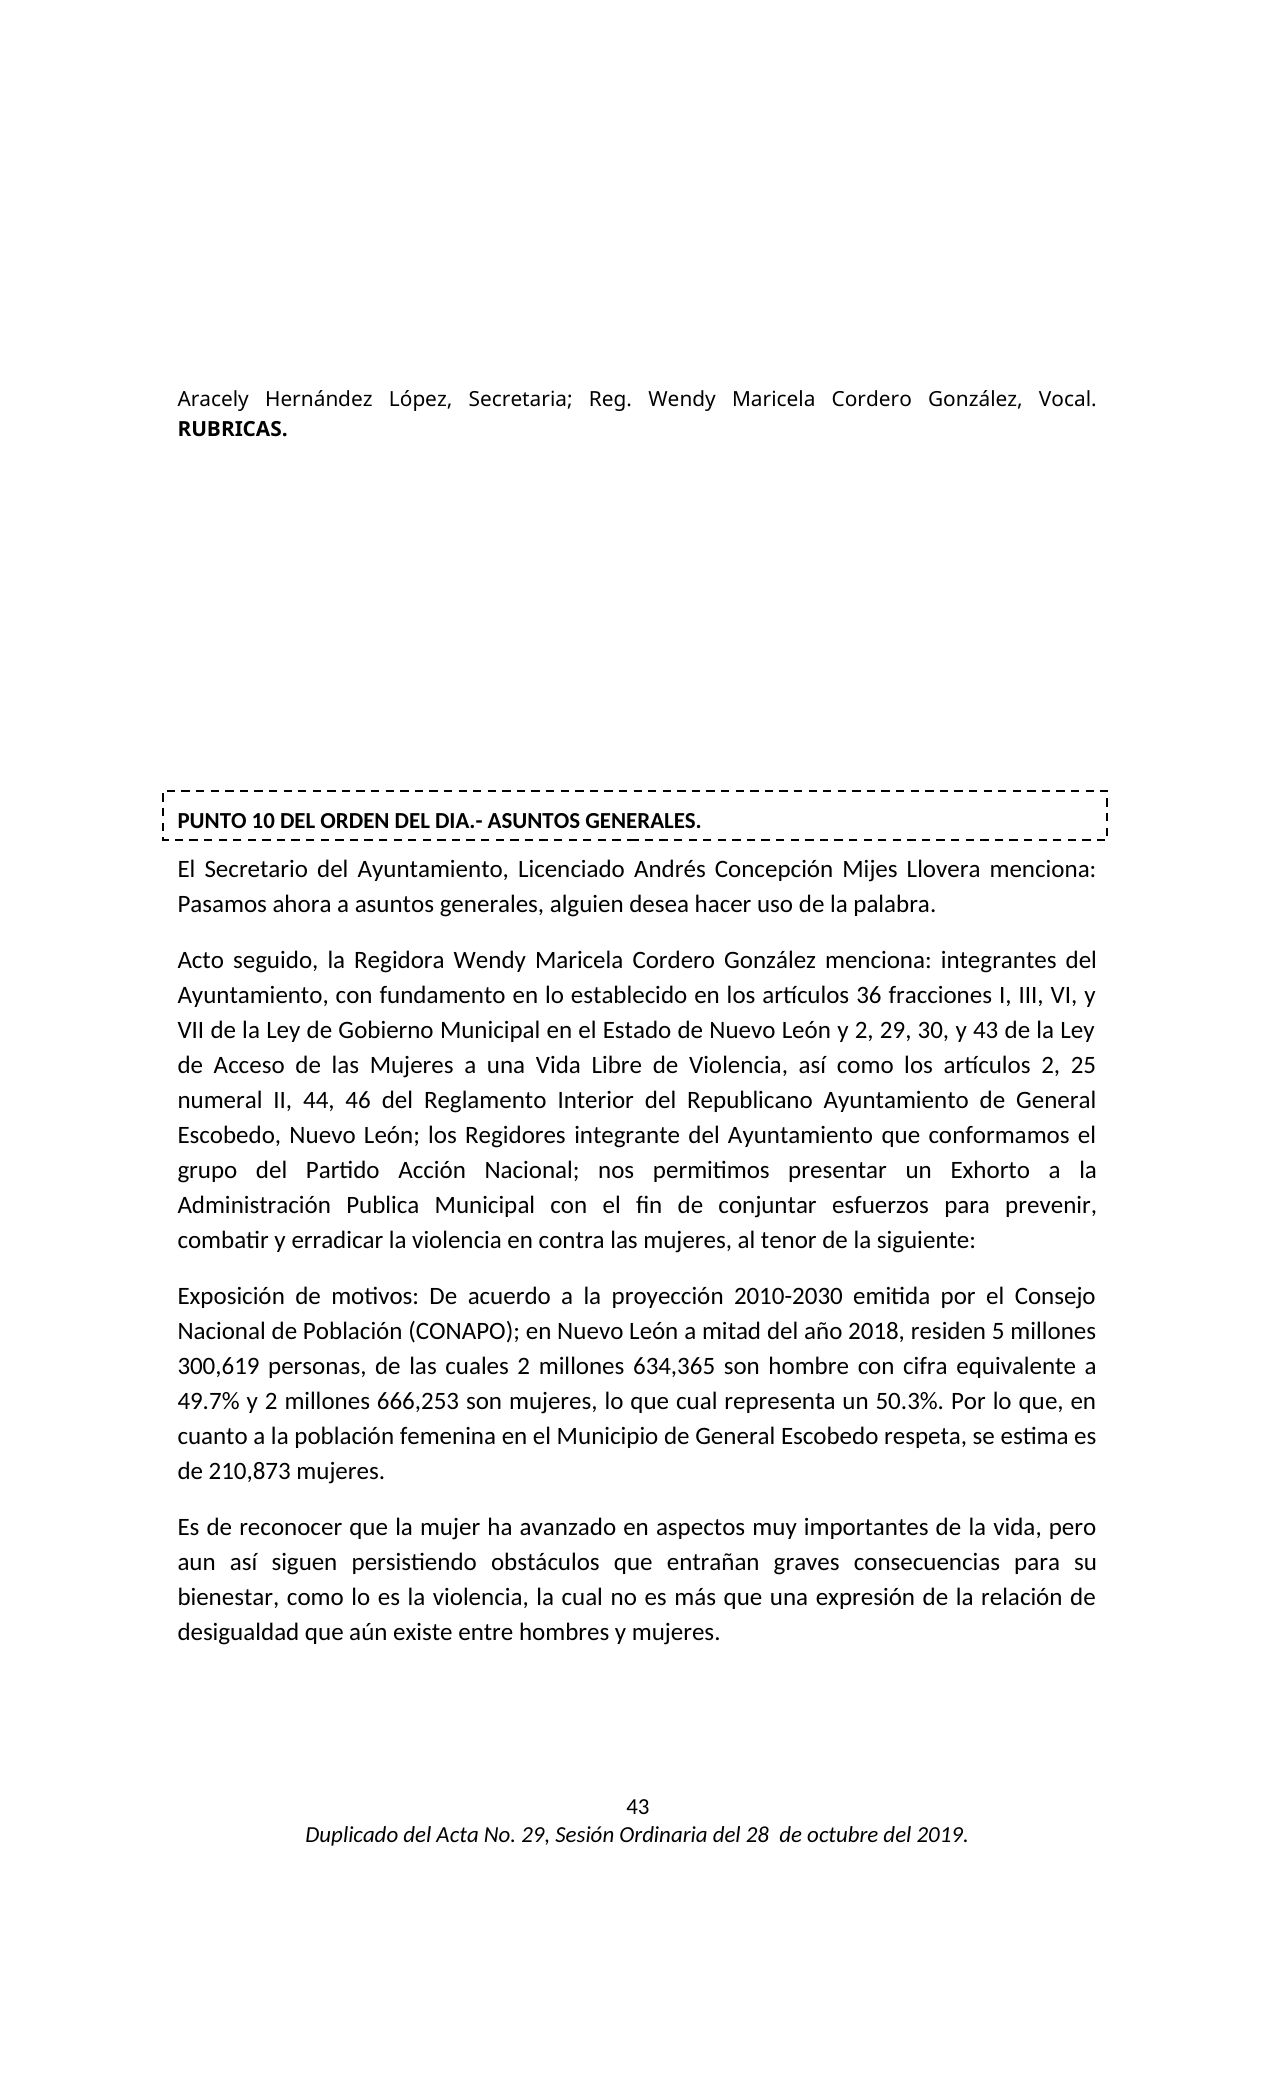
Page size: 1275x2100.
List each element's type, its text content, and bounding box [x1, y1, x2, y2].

text Es de reconocer que la mujer ha avanzado en aspectos muy importantes de la vida, pero aun así siguen persistiendo obstáculos que entrañan graves consecuencias para su bienestar, como lo es la violencia, la cual no es más que una expresión de la relación de desigualdad que aún existe entre hombres y mujeres. [177, 1511, 1098, 1646]
text El Secretario del Ayuntamiento, Licenciado Andrés Concepción Mijes Llovera menciona: Pasamos ahora a asuntos generales, alguien desea hacer uso de la palabra. [177, 853, 1098, 919]
text Acto seguido, la Regidora Wendy Maricela Cordero González menciona: integrantes del Ayuntamiento, con fundamento en lo establecido en los artículos 36 fracciones I, III, VI, y VII de la Ley de Gobierno Municipal en el Estado de Nuevo León y 2, 29, 30, y 43 de la Ley de Acceso de las Mujeres a una Vida Libre de Violencia, así como los artículos 2, 25 numeral II, 44, 46 del Reglamento Interior del Republicano Ayuntamiento de General Escobedo, Nuevo León; los Regidores integrante del Ayuntamiento que conformamos el grupo del Partido Acción Nacional; nos permitimos presentar un Exhorto a la Administración Publica Municipal con el fin de conjuntar esfuerzos para prevenir, combatir y erradicar la violencia en contra las mujeres, al tenor de la siguiente: [177, 944, 1098, 1255]
text PUNTO 10 DEL ORDEN DEL DIA.- ASUNTOS GENERALES. [177, 807, 1098, 834]
text Exposición de motivos: De acuerdo a la proyección 2010-2030 emitida por el Consejo Nacional de Población (CONAPO); en Nuevo León a mitad del año 2018, residen 5 millones 300,619 personas, de las cuales 2 millones 634,365 son hombre con cifra equivalente a 49.7% y 2 millones 666,253 son mujeres, lo que cual representa un 50.3%. Por lo que, en cuanto a la población femenina en el Municipio de General Escobedo respeta, se estima es de 210,873 mujeres. [177, 1280, 1098, 1486]
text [177, 384, 1098, 442]
